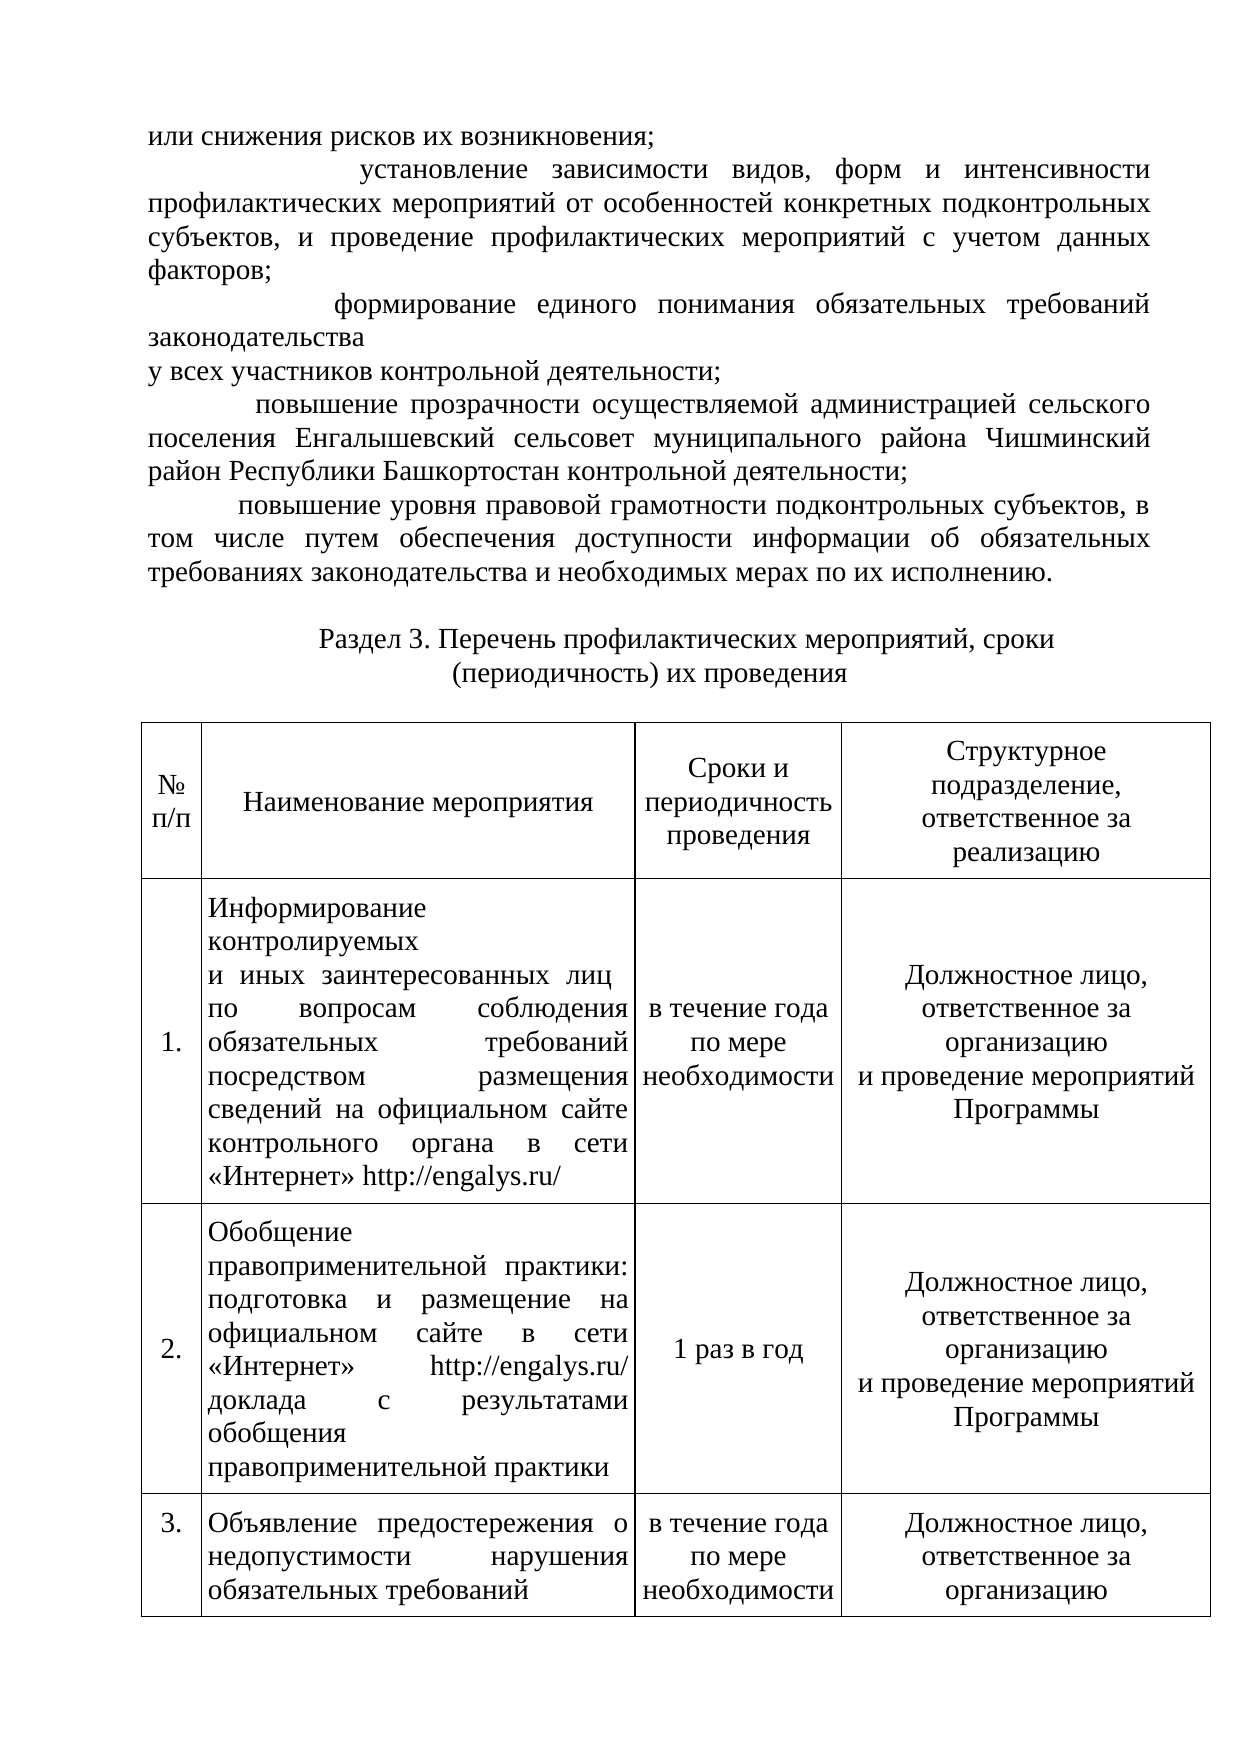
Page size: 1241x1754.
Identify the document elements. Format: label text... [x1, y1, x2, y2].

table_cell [842, 1494, 1210, 1616]
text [148, 118, 1152, 152]
table_cell Должностное лицо, ответственное за организацию и проведение мероприятий Программы [842, 1204, 1210, 1493]
table_cell Должностное лицо, ответственное за организацию и проведение мероприятий Программы [842, 879, 1210, 1202]
table_cell Обобщение правоприменительной практики: подготовка и размещение на официальном сайте в сети «Интернет» http://engalys.ru/ доклада с результатами обобщения правоприменительной практики [202, 1204, 634, 1493]
table_header Сроки и периодичность проведения [636, 723, 841, 878]
text повышение уровня правовой грамотности подконтрольных субъектов, в том числе путем обеспечения доступности информации об обязательных требованиях законодательства и необходимых мерах по их исполнению. [148, 487, 1152, 588]
table_cell 2. [142, 1204, 201, 1493]
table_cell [636, 1494, 841, 1616]
table_cell 1. [142, 879, 201, 1202]
text установление зависимости видов, форм и интенсивности профилактических мероприятий от особенностей конкретных подконтрольных субъектов, и проведение профилактических мероприятий с учетом данных факторов; [148, 152, 1152, 286]
table_cell в течение года по мере необходимости [636, 879, 841, 1202]
table_cell Информирование контролируемых и иных заинтересованных лиц по вопросам соблюдения обязательных требований посредством размещения сведений на официальном сайте контрольного органа в сети «Интернет» http://engalys.ru/ [202, 879, 634, 1202]
table_header № п/п [142, 723, 201, 878]
table_header Структурное подразделение, ответственное за реализацию [842, 723, 1210, 878]
table_cell 1 раз в год [636, 1204, 841, 1493]
text повышение прозрачности осуществляемой администрацией сельского поселения Енгалышевский сельсовет муниципального района Чишминский район Республики Башкортостан контрольной деятельности; [148, 386, 1152, 487]
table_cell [202, 1494, 634, 1616]
text формирование единого понимания обязательных требований законодательства у всех участников контрольной деятельности; [148, 286, 1152, 386]
table_header Наименование мероприятия [202, 723, 634, 878]
text Раздел 3. Перечень профилактических мероприятий, сроки (периодичность) их проведения [148, 621, 1152, 688]
table_cell 3. [142, 1494, 201, 1616]
